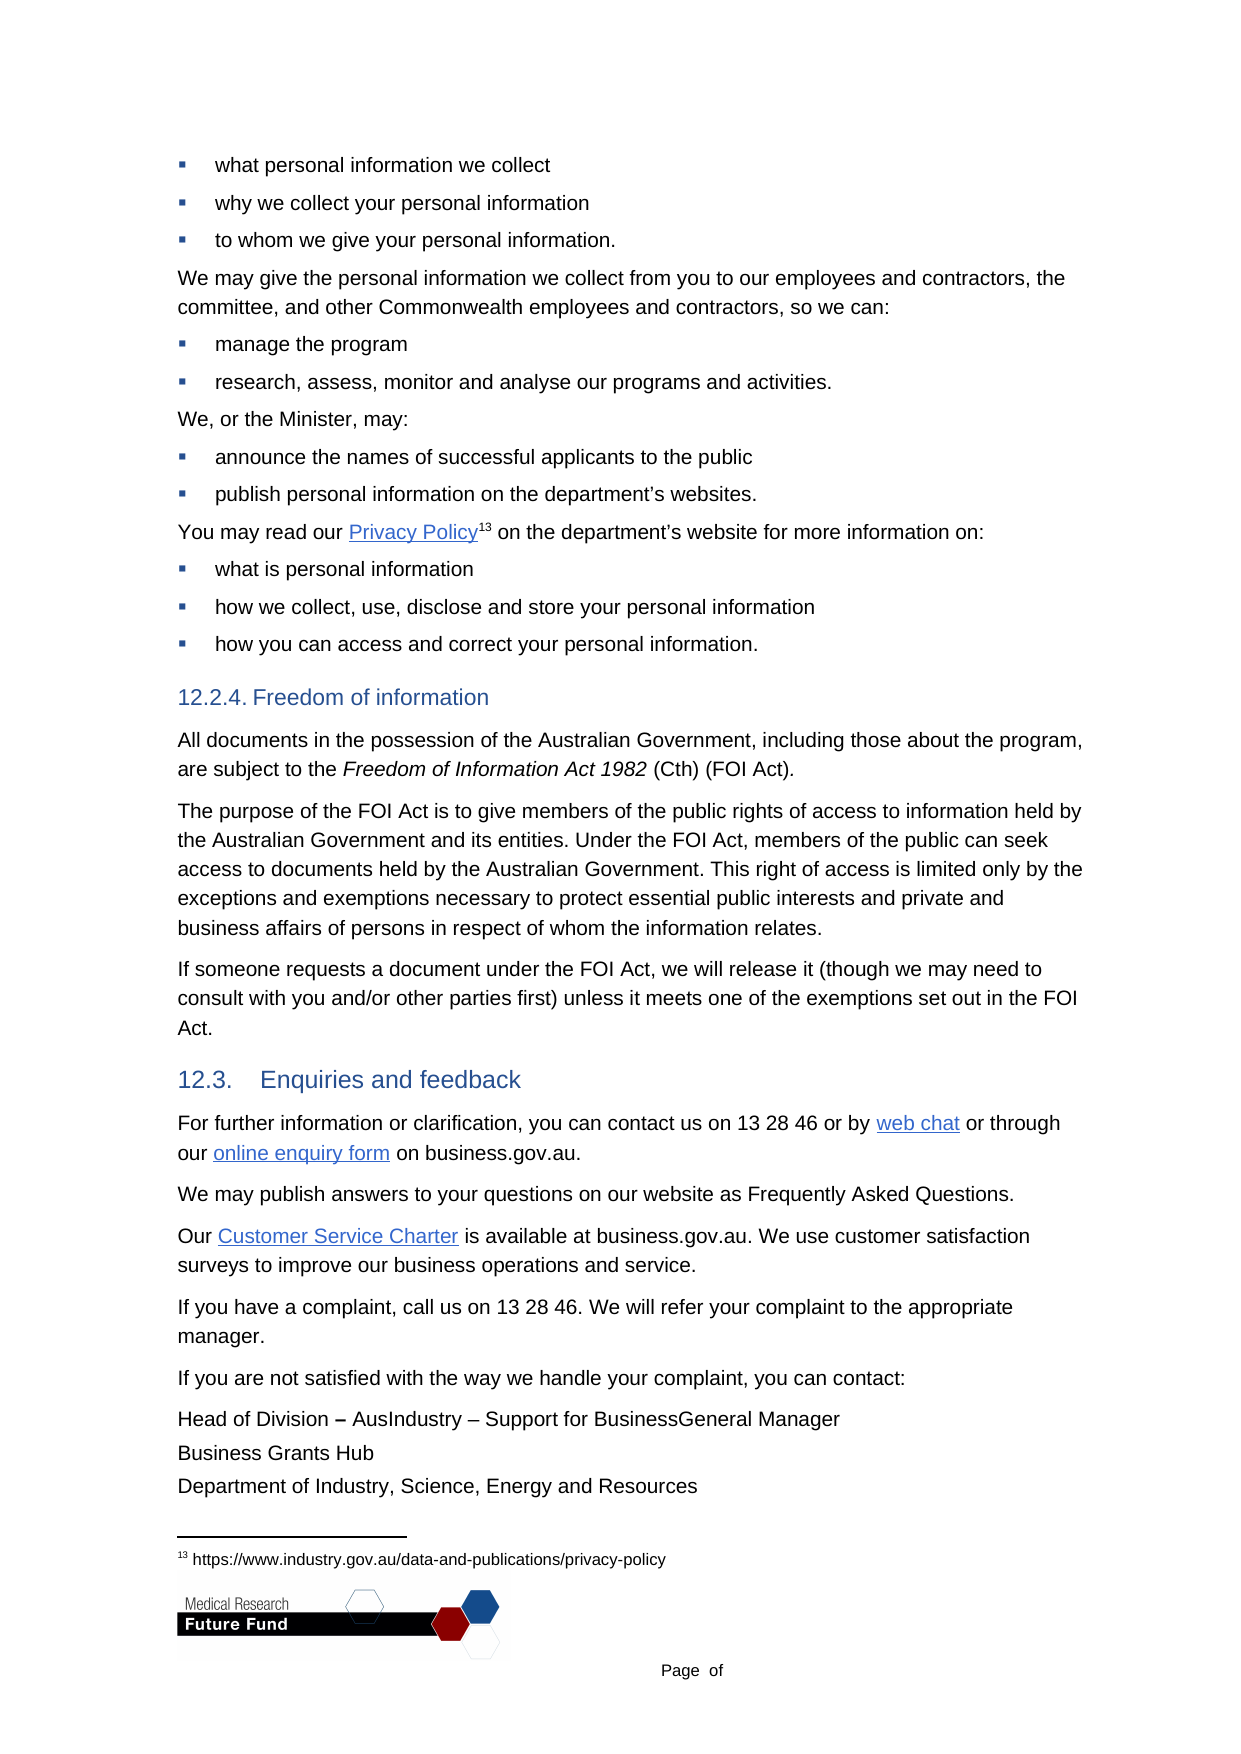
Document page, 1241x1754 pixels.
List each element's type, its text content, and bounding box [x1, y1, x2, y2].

text All documents in the possession of the Australian Government, including those about the program, are subject to the Freedom of Information Act 1982 (Cth) (FOI Act). [177, 723, 1092, 781]
list why we collect your personal information [177, 185, 1092, 214]
list to whom we give your personal information. [177, 223, 1092, 252]
list research, assess, monitor and analyse our programs and activities. [177, 364, 1092, 393]
list how we collect, use, disclose and store your personal information [177, 589, 1092, 618]
list what personal information we collect [177, 148, 1092, 177]
text For further information or clarification, you can contact us on 13 28 46 or by web chat or through our online enquiry form on business.gov.au. [177, 1106, 1092, 1164]
text Head of Division – AusIndustry – Support for BusinessGeneral Manager [177, 1402, 1092, 1431]
text We may publish answers to your questions on our website as Frequently Asked Questions. [177, 1177, 1092, 1206]
list what is personal information [177, 552, 1092, 581]
list publish personal information on the department’s websites. [177, 477, 1092, 506]
text If someone requests a document under the FOI Act, we will release it (though we may need to consult with you and/or other parties first) unless it meets one of the exemptions set out in the FOI Act. [177, 952, 1092, 1039]
list announce the names of successful applicants to the public [177, 439, 1092, 468]
text The purpose of the FOI Act is to give members of the public rights of access to information held by the Australian Government and its entities. Under the FOI Act, members of the public can seek access to documents held by the Australian Government. This right of access is limited only by the exceptions and exemptions necessary to protect essential public interests and private and business affairs of persons in respect of whom the information relates. [177, 793, 1092, 939]
list manage the program [177, 327, 1092, 356]
text Business Grants Hub [177, 1435, 1092, 1464]
list how you can access and correct your personal information. [177, 627, 1092, 656]
text You may read our Privacy Policy on the department’s website for more information on: [177, 514, 1092, 543]
subtitle Freedom of information [177, 681, 1092, 710]
text If you have a complaint, call us on 13 28 46. We will refer your complaint to the appropriate manager. [177, 1289, 1092, 1348]
text Our Customer Service Charter is available at business.gov.au. We use customer satisfaction surveys to improve our business operations and service. [177, 1218, 1092, 1277]
text If you are not satisfied with the way we handle your complaint, you can contact: [177, 1360, 1092, 1389]
picture [177, 1570, 511, 1661]
subtitle Enquiries and feedback [177, 1064, 1092, 1093]
text We, or the Minister, may: [177, 402, 1092, 431]
text Department of Industry, Science, Energy and Resources [177, 1468, 1092, 1498]
text We may give the personal information we collect from you to our employees and contractors, the committee, and other Commonwealth employees and contractors, so we can: [177, 260, 1092, 318]
